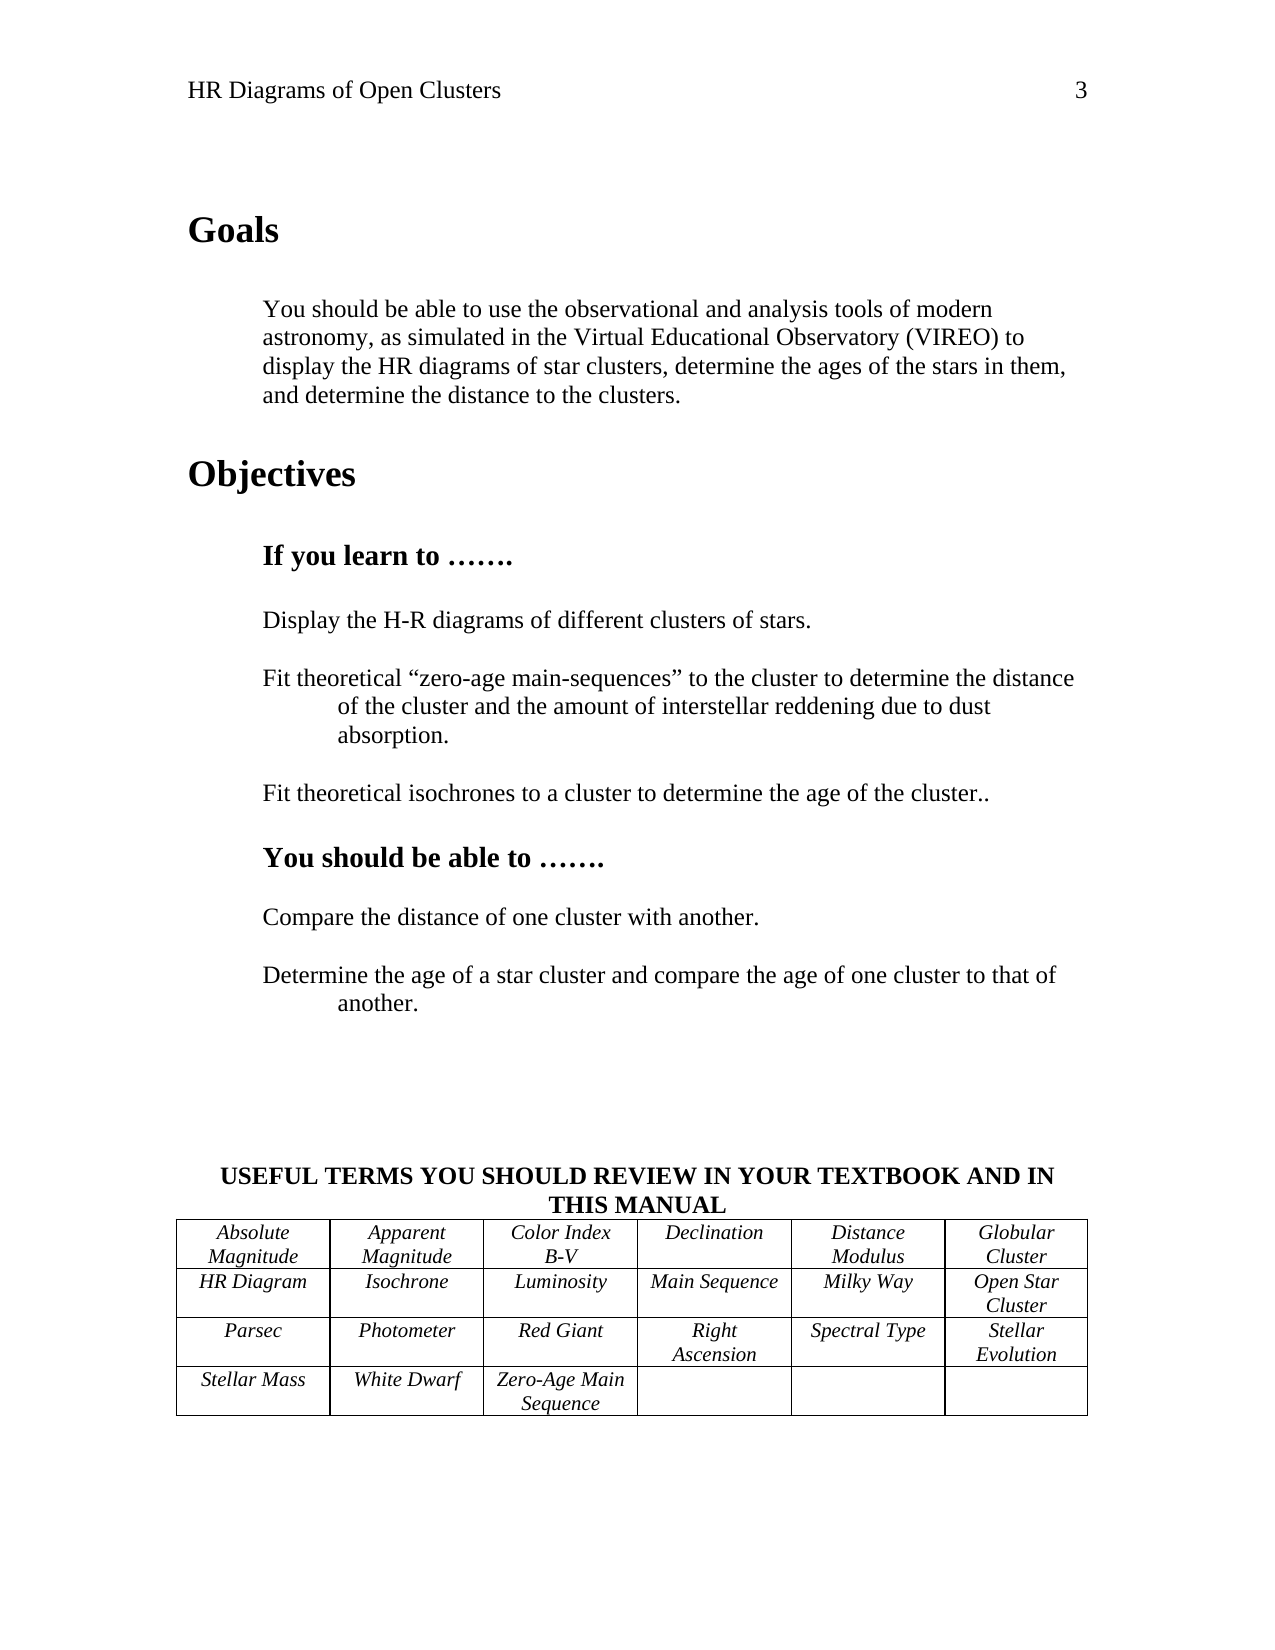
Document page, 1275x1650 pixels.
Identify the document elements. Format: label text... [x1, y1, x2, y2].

table_cell [946, 1367, 1087, 1415]
text Objectives [187, 452, 1087, 495]
text Fit theoretical isochrones to a cluster to determine the age of the cluster.. [262, 778, 1087, 806]
table_cell [638, 1367, 791, 1415]
text You should be able to ……. [187, 840, 1087, 873]
table_cell White Dwarf [331, 1367, 483, 1415]
table_cell Isochrone [331, 1269, 483, 1317]
text Compare the distance of one cluster with another. [262, 902, 1087, 931]
text If you learn to ……. [187, 538, 1087, 572]
table_cell Right Ascension [638, 1318, 791, 1366]
table_cell Red Giant [484, 1318, 637, 1366]
table_cell Spectral Type [792, 1318, 944, 1366]
table_cell HR Diagram [177, 1269, 329, 1317]
table_cell Parsec [177, 1318, 329, 1366]
table_cell Luminosity [484, 1269, 637, 1317]
table_cell Stellar Mass [177, 1367, 329, 1415]
table_header Absolute Magnitude [177, 1220, 329, 1268]
text Goals [187, 207, 1087, 251]
table_cell Zero-Age Main Sequence [484, 1367, 637, 1415]
table_header Color Index B-V [484, 1220, 637, 1268]
table_header Globular Cluster [946, 1220, 1087, 1268]
table_header Declination [638, 1220, 791, 1268]
table_cell Stellar Evolution [946, 1318, 1087, 1366]
table_header Apparent Magnitude [331, 1220, 483, 1268]
text You should be able to use the observational and analysis tools of modern astronomy, as simulated in the Virtual Educational Observatory (VIREO) to display the HR diagrams of star clusters, determine the ages of the stars in them, and determine the distance to the clusters. [262, 294, 1087, 409]
text Display the H-R diagrams of different clusters of stars. [262, 605, 1087, 634]
table_header Distance Modulus [792, 1220, 944, 1268]
text Fit theoretical “zero-age main-sequences” to the cluster to determine the distance of the cluster and the amount of interstellar reddening due to dust absorption. [262, 663, 1087, 749]
table_cell Milky Way [792, 1269, 944, 1317]
table_cell Open Star Cluster [946, 1269, 1087, 1317]
text Determine the age of a star cluster and compare the age of one cluster to that of another. [262, 960, 1087, 1017]
table_cell Photometer [331, 1318, 483, 1366]
table_cell Main Sequence [638, 1269, 791, 1317]
text USEFUL TERMS YOU SHOULD REVIEW IN YOUR TEXTBOOK AND IN THIS MANUAL [187, 1161, 1087, 1218]
table_cell [792, 1367, 944, 1415]
